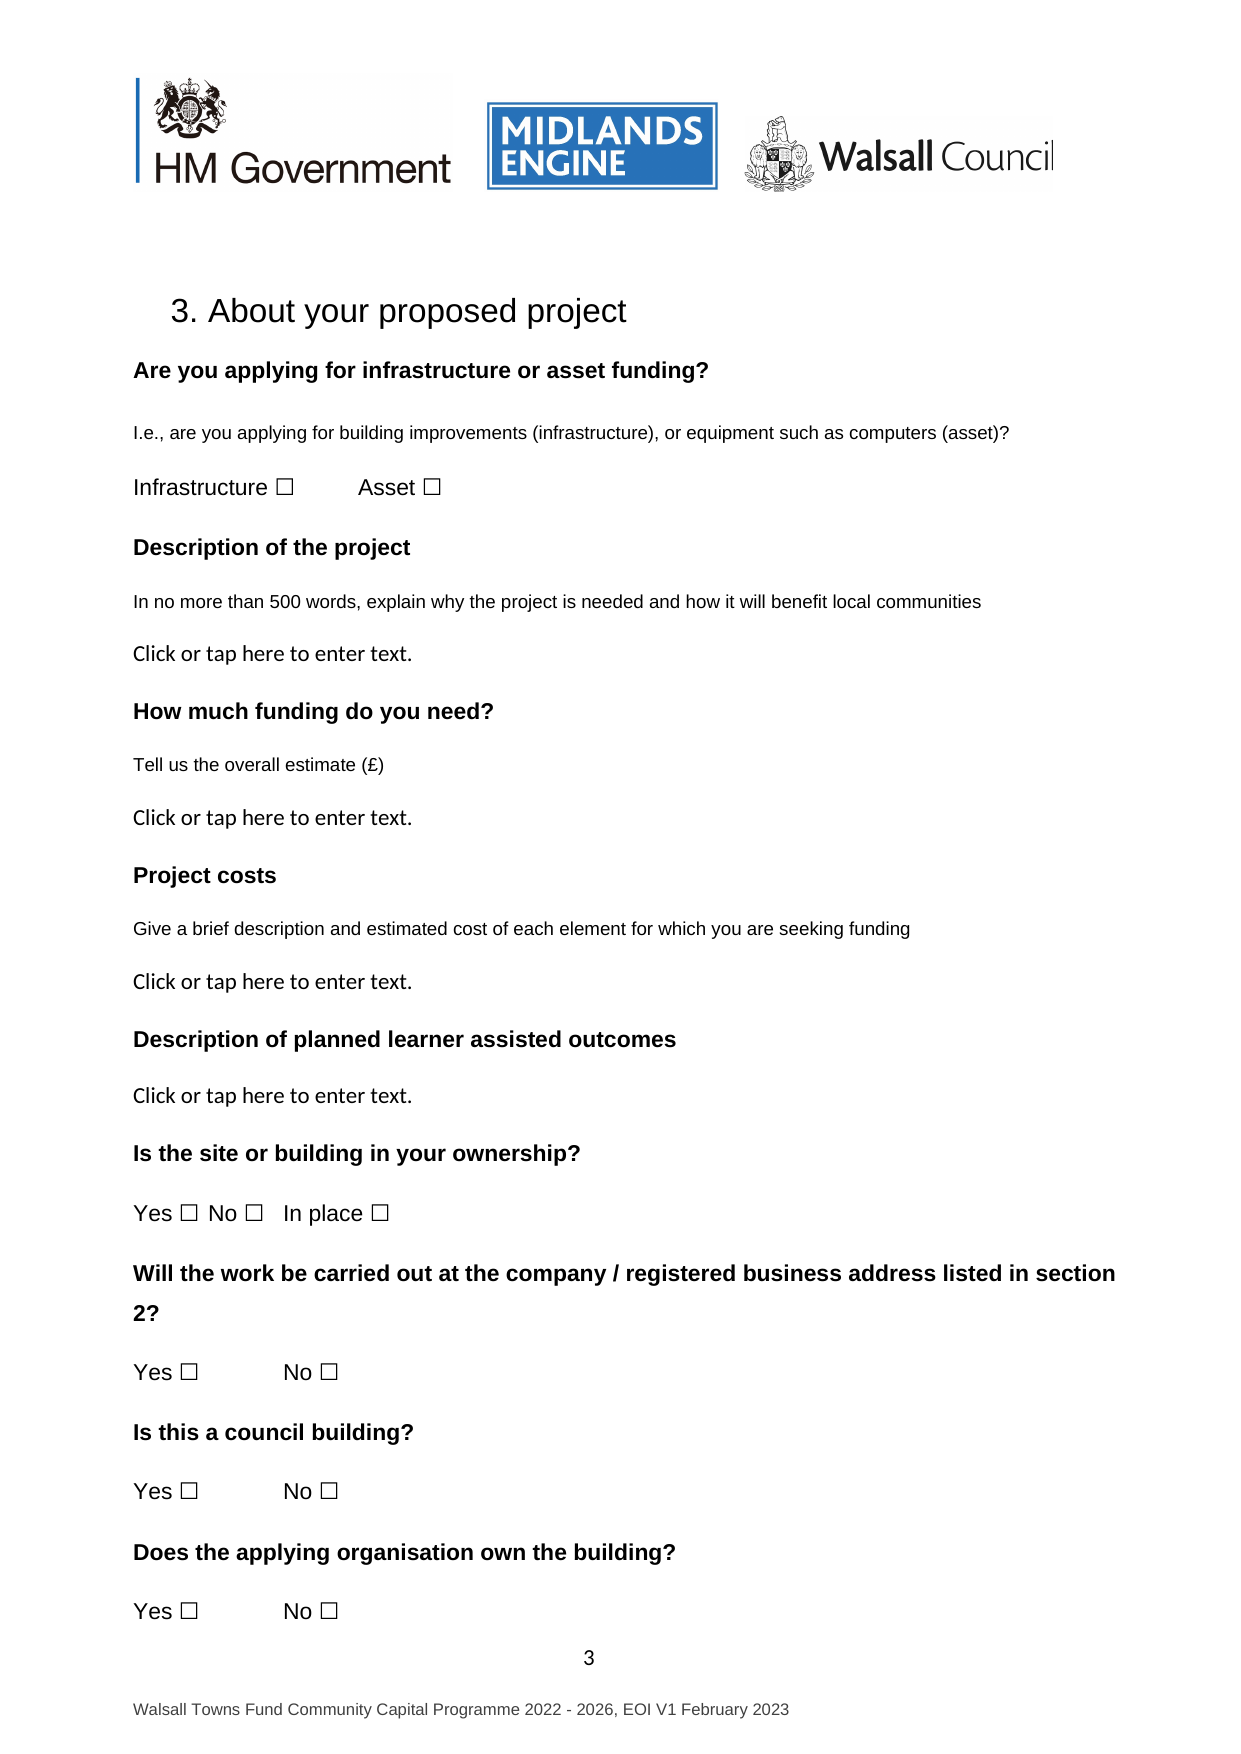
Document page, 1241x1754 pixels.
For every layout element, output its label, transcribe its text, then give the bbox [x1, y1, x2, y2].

text Project costs [133, 862, 1137, 888]
text Does the applying organisation own the building? [133, 1539, 1137, 1565]
text How much funding do you need? [133, 698, 1137, 724]
subtitle About your proposed project [170, 291, 1137, 329]
text Infrastructure Asset [133, 471, 1137, 502]
text Is this a council building? [133, 1419, 1137, 1446]
text Description of the project [133, 534, 1137, 561]
text Yes ☐ No ☐ [133, 1595, 1137, 1626]
text Are you applying for infrastructure or asset funding? [133, 357, 1137, 384]
text Yes ☐ No ☐ [133, 1475, 1137, 1507]
text Yes No In place [133, 1196, 1137, 1228]
text Tell us the overall estimate (£) [133, 754, 1137, 776]
text Yes No [133, 1356, 1137, 1387]
text In no more than 500 words, explain why the project is needed and how it will benefit local communities [133, 590, 1137, 612]
text Is the site or building in your ownership? [133, 1140, 1137, 1167]
text Will the work be carried out at the company / registered business address listed in section 2? [133, 1260, 1137, 1326]
picture [484, 99, 719, 192]
text Give a brief description and estimated cost of each element for which you are seeking funding [133, 918, 1137, 939]
picture [132, 73, 454, 192]
text I.e., are you applying for building improvements (infrastructure), or equipment such as computers (asset)? [133, 422, 1137, 443]
text Description of planned learner assisted outcomes [133, 1026, 1137, 1052]
picture [744, 116, 1053, 192]
